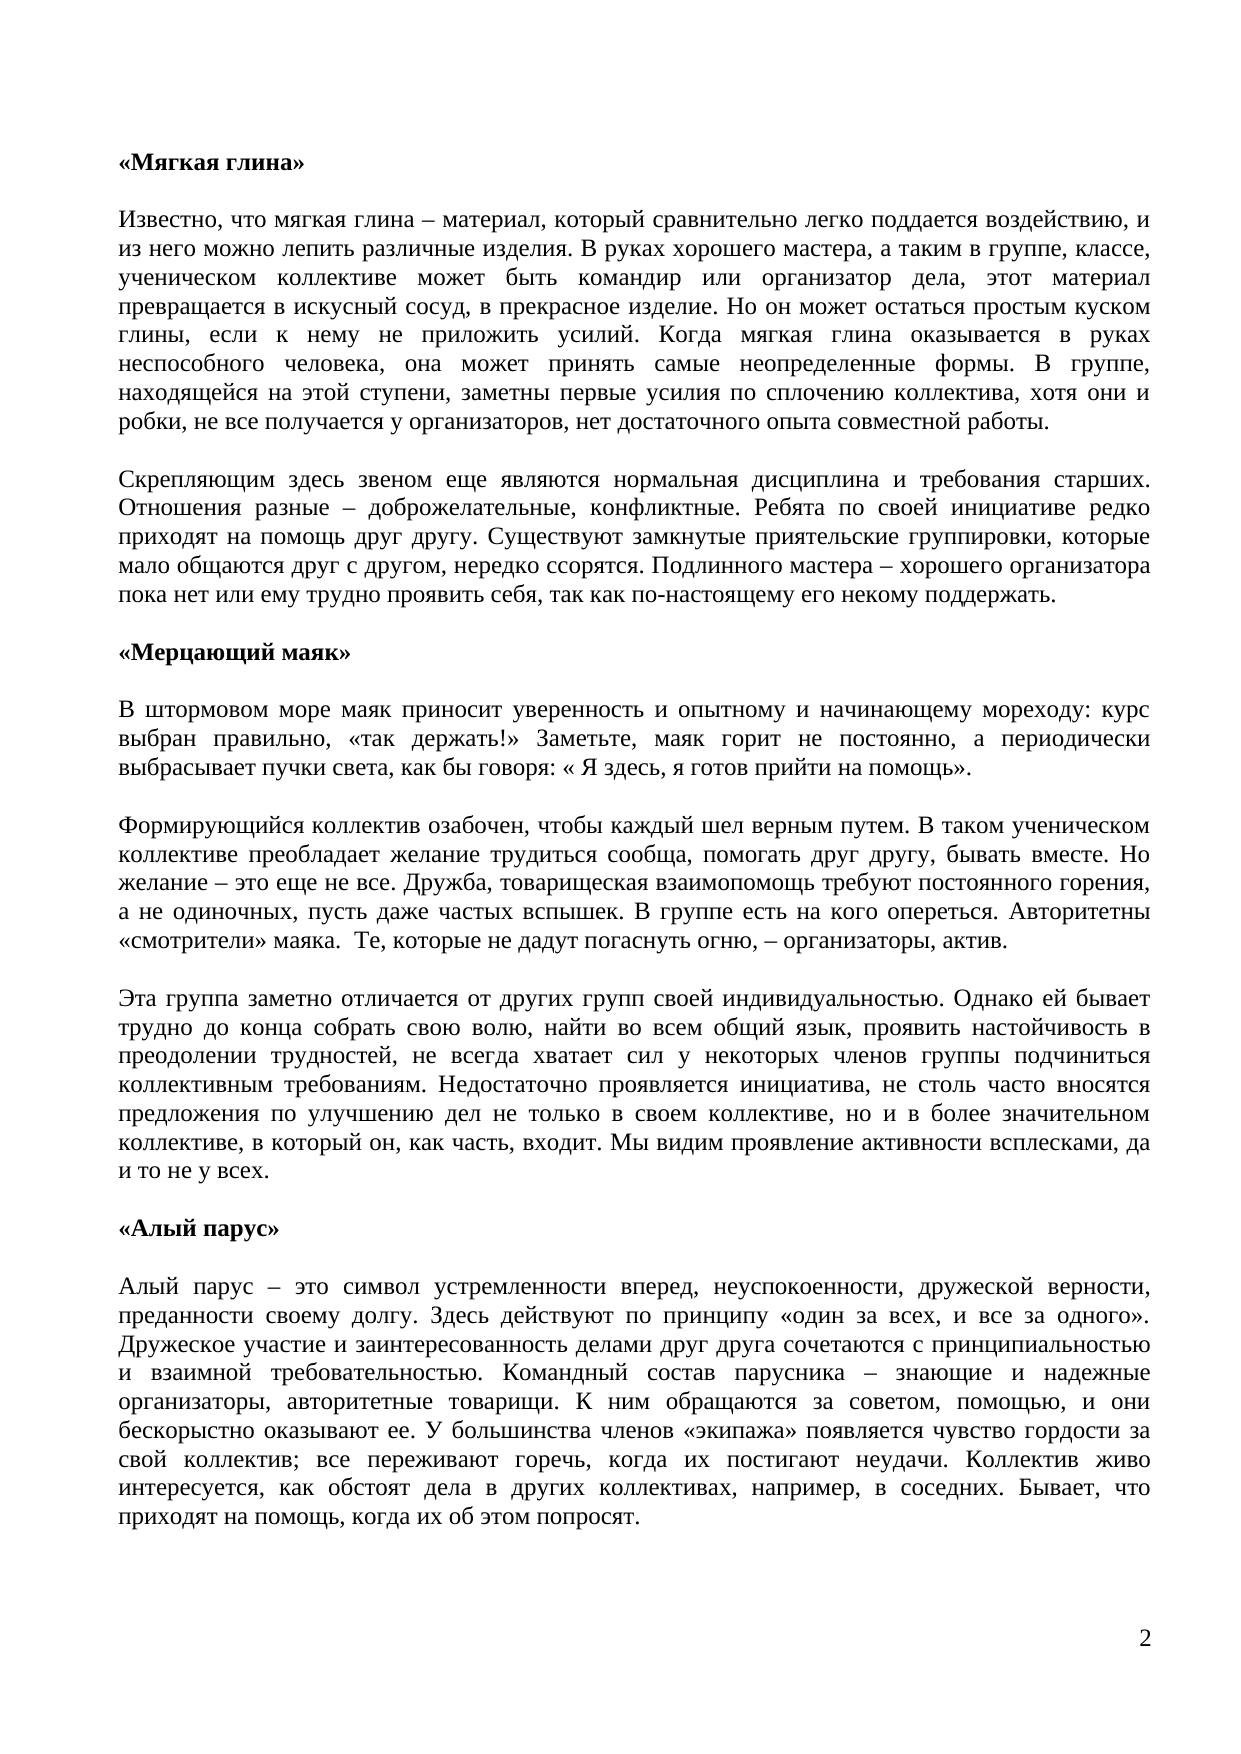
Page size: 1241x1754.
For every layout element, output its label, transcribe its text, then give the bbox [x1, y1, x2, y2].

text «Мягкая глина» [118, 147, 1152, 175]
text Известно, что мягкая глина – материал, который сравнительно легко поддается воздействию, и из него можно лепить различные изделия. В руках хорошего мастера, а таким в группе, классе, ученическом коллективе может быть командир или организатор дела, этот материал превращается в искусный сосуд, в прекрасное изделие. Но он может остаться простым куском глины, если к нему не приложить усилий. Когда мягкая глина оказывается в руках неспособного человека, она может принять самые неопределенные формы. В группе, находящейся на этой ступени, заметны первые усилия по сплочению коллектива, хотя они и робки, не все получается у организаторов, нет достаточного опыта совместной работы. [118, 204, 1152, 434]
text В штормовом море маяк приносит уверенность и опытному и начинающему мореходу: курс выбран правильно, «так держать!» Заметьте, маяк горит не постоянно, а периодически выбрасывает пучки света, как бы говоря: « Я здесь, я готов прийти на помощь». [118, 694, 1152, 781]
text Скрепляющим здесь звеном еще являются нормальная дисциплина и требования старших. Отношения разные – доброжелательные, конфликтные. Ребята по своей инициативе редко приходят на помощь друг другу. Существуют замкнутые приятельские группировки, которые мало общаются друг с другом, нередко ссорятся. Подлинного мастера – хорошего организатора пока нет или ему трудно проявить себя, так как по-настоящему его некому поддержать. [118, 464, 1152, 607]
text Эта группа заметно отличается от других групп своей индивидуальностью. Однако ей бывает трудно до конца собрать свою волю, найти во всем общий язык, проявить настойчивость в преодолении трудностей, не всегда хватает сил у некоторых членов группы подчиниться коллективным требованиям. Недостаточно проявляется инициатива, не столь часто вносятся предложения по улучшению дел не только в своем коллективе, но и в более значительном коллективе, в который он, как часть, входит. Мы видим проявление активности всплесками, да и то не у всех. [118, 983, 1152, 1184]
text «Алый парус» [118, 1213, 1152, 1242]
text Алый парус – это символ устремленности вперед, неуспокоенности, дружеской верности, преданности своему долгу. Здесь действуют по принципу «один за всех, и все за одного». Дружеское участие и заинтересованность делами друг друга сочетаются с принципиальностью и взаимной требовательностью. Командный состав парусника – знающие и надежные организаторы, авторитетные товарищи. К ним обращаются за советом, помощью, и они бескорыстно оказывают ее. У большинства членов «экипажа» появляется чувство гордости за свой коллектив; все переживают горечь, когда их постигают неудачи. Коллектив живо интересуется, как обстоят дела в других коллективах, например, в соседних. Бывает, что приходят на помощь, когда их об этом попросят. [118, 1271, 1152, 1530]
text «Мерцающий маяк» [118, 637, 1152, 665]
text Формирующийся коллектив озабочен, чтобы каждый шел верным путем. В таком ученическом коллективе преобладает желание трудиться сообща, помогать друг другу, бывать вместе. Но желание – это еще не все. Дружба, товарищеская взаимопомощь требуют постоянного горения, а не одиночных, пусть даже частых вспышек. В группе есть на кого опереться. Авторитетны «смотрители» маяка. Те, которые не дадут погаснуть огню, – организаторы, актив. [118, 810, 1152, 954]
